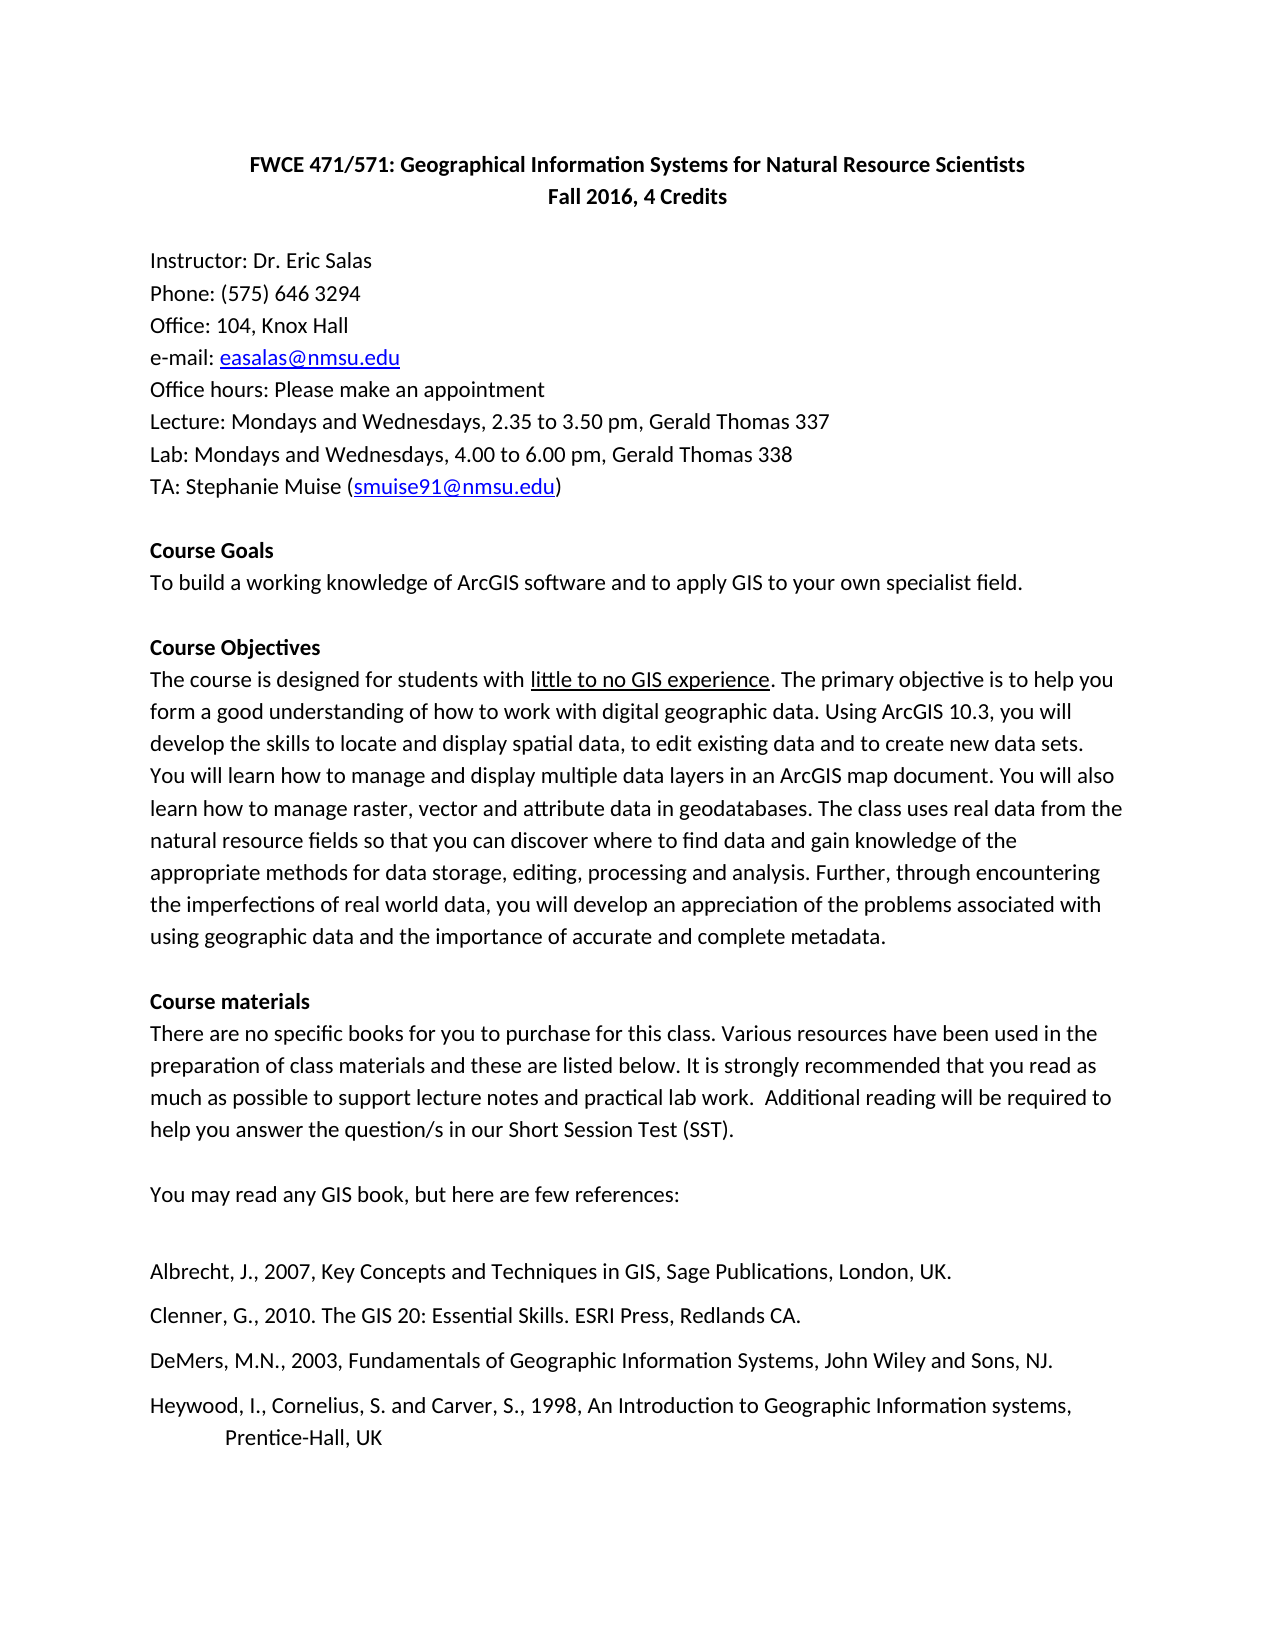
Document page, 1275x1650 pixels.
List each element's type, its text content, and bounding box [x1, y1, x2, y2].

text Fall 2016, 4 Credits [150, 182, 1125, 210]
text There are no specific books for you to purchase for this class. Various resources have been used in the preparation of class materials and these are listed below. It is strongly recommended that you read as much as possible to support lecture notes and practical lab work. Additional reading will be required to help you answer the question/s in our Short Session Test (SST). [150, 1019, 1125, 1144]
text Heywood, I., Cornelius, S. and Carver, S., 1998, An Introduction to Geographic Information systems, Prentice-Hall, UK [150, 1391, 1125, 1451]
text Course Goals [150, 536, 1125, 564]
text Office hours: Please make an appointment [150, 375, 1125, 403]
text Lecture: Mondays and Wednesdays, 2.35 to 3.50 pm, Gerald Thomas 337 [150, 407, 1125, 436]
text Office: 104, Knox Hall [150, 311, 1125, 339]
text To build a working knowledge of ArcGIS software and to apply GIS to your own specialist field. [150, 568, 1125, 596]
text Clenner, G., 2010. The GIS 20: Essential Skills. ESRI Press, Redlands CA. [150, 1302, 1125, 1329]
text Albrecht, J., 2007, Key Concepts and Techniques in GIS, Sage Publications, London, UK. [150, 1257, 1125, 1285]
text You may read any GIS book, but here are few references: [150, 1180, 1125, 1208]
text e-mail: easalas@nmsu.edu [150, 343, 1125, 371]
text Lab: Mondays and Wednesdays, 4.00 to 6.00 pm, Gerald Thomas 338 [150, 440, 1125, 468]
text The course is designed for students with little to no GIS experience. The primary objective is to help you form a good understanding of how to work with digital geographic data. Using ArcGIS 10.3, you will develop the skills to locate and display spatial data, to edit existing data and to create new data sets. You will learn how to manage and display multiple data layers in an ArcGIS map document. You will also learn how to manage raster, vector and attribute data in geodatabases. The class uses real data from the natural resource fields so that you can discover where to find data and gain knowledge of the appropriate methods for data storage, editing, processing and analysis. Further, through encountering the imperfections of real world data, you will develop an appreciation of the problems associated with using geographic data and the importance of accurate and complete metadata. [150, 665, 1125, 951]
text DeMers, M.N., 2003, Fundamentals of Geographic Information Systems, John Wiley and Sons, NJ. [150, 1346, 1125, 1374]
text TA: Stephanie Muise (smuise91@nmsu.edu) [150, 472, 1125, 500]
text FWCE 471/571: Geographical Information Systems for Natural Resource Scientists [150, 150, 1125, 178]
text Course materials [150, 987, 1125, 1015]
text Instructor: Dr. Eric Salas [150, 247, 1125, 274]
text Course Objectives [150, 633, 1125, 661]
text Phone: (575) 646 3294 [150, 279, 1125, 307]
